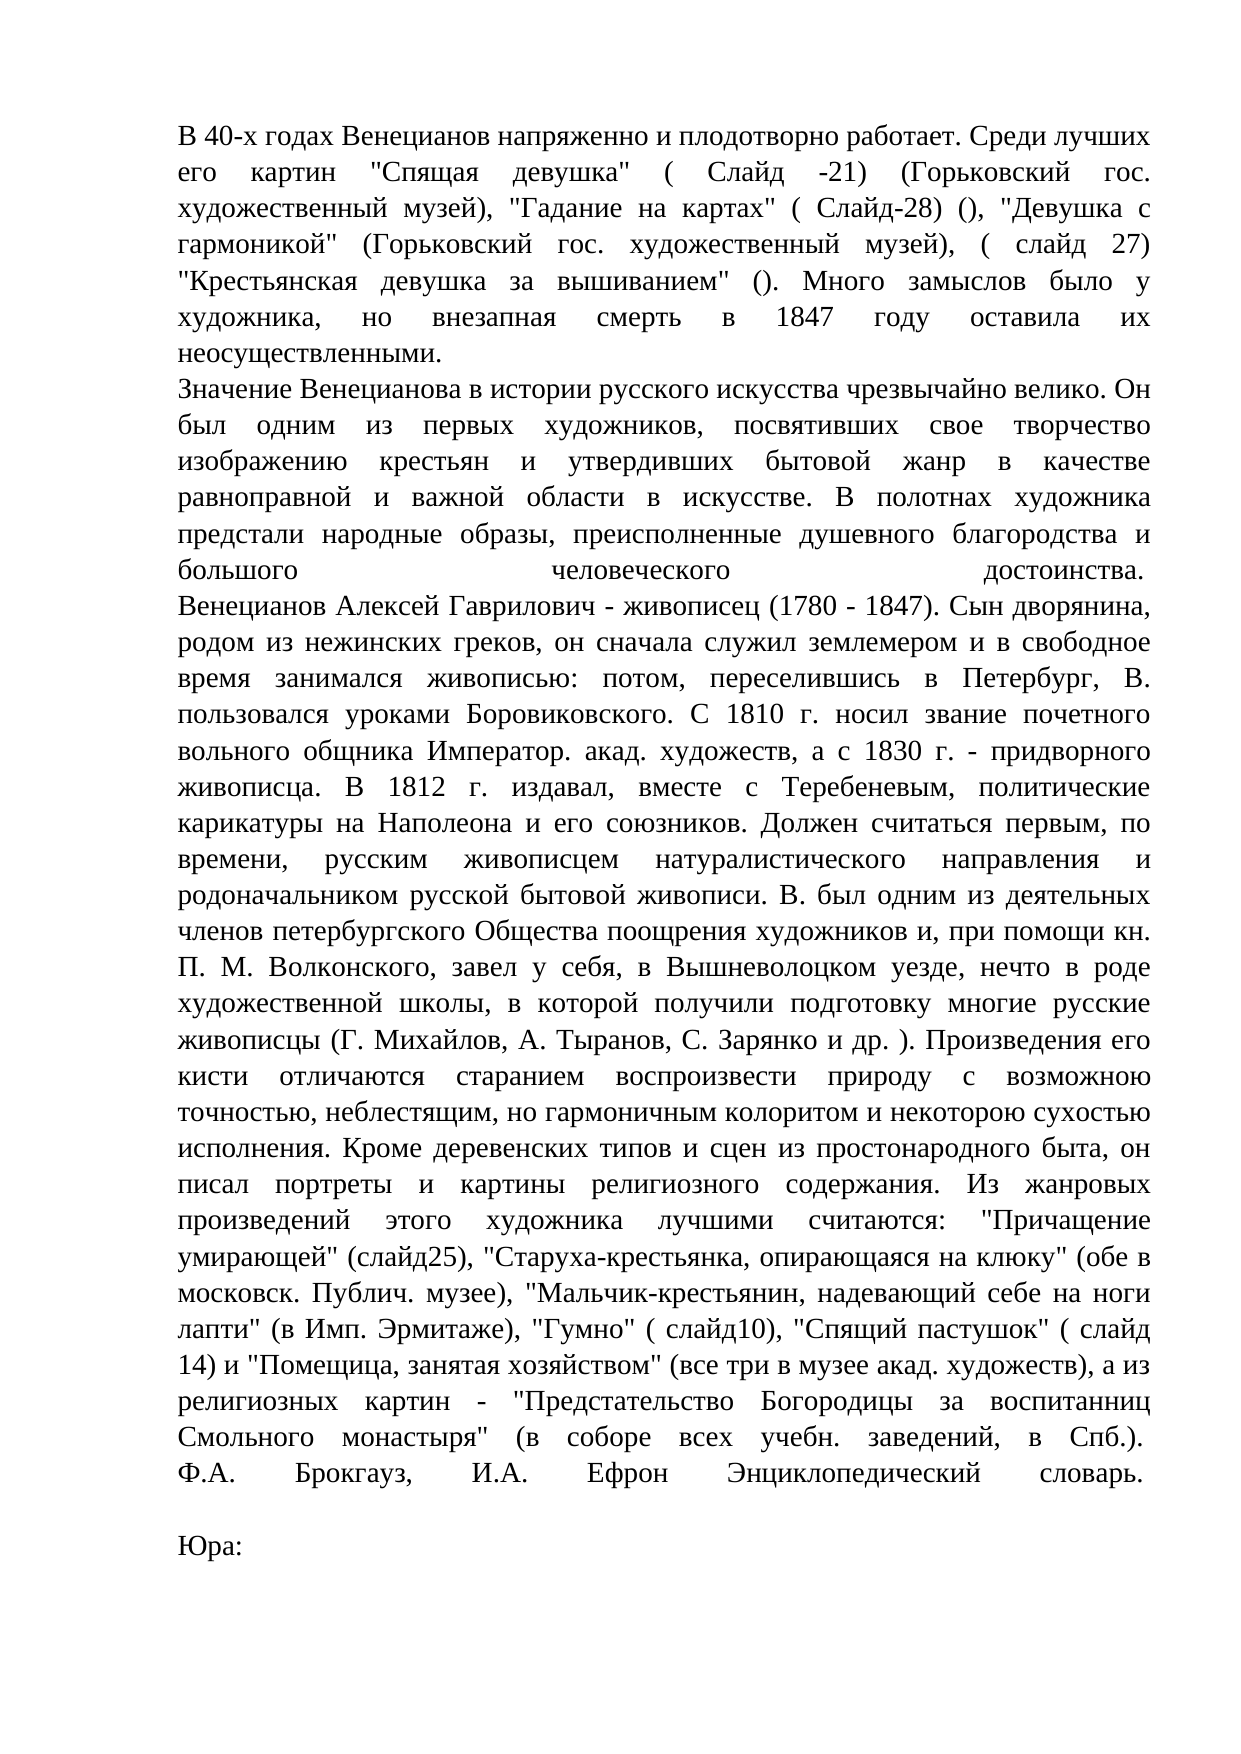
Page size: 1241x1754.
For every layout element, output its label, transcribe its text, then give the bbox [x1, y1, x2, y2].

text В 40-х годах Венецианов напряженно и плодотворно работает. Среди лучших его картин "Спящая девушка" ( Слайд -21) (Горьковский гос. художественный музей), "Гадание на картах" ( Слайд-28) (), "Девушка с гармоникой" (Горьковский гос. художественный музей), ( слайд 27) "Крестьянская девушка за вышиванием" (). Много замыслов было у художника, но внезапная смерть в 1847 году оставила их неосуществленными. Значение Венецианова в истории русского искусства чрезвычайно велико. Он был одним из первых художников, посвятивших свое творчество изображению крестьян и утвердивших бытовой жанр в качестве равноправной и важной области в искусстве. В полотнах художника предстали народные образы, преисполненные душевного благородства и большого человеческого достоинства. Венецианов Алексей Гаврилович - живописец (1780 - 1847). Сын дворянина, родом из нежинских греков, он сначала служил землемером и в свободное время занимался живописью: потом, переселившись в Петербург, В. пользовался уроками Боровиковского. С 1810 г. носил звание почетного вольного общника Император. акад. художеств, а с 1830 г. - придворного живописца. В 1812 г. издавал, вместе с Теребеневым, политические карикатуры на Наполеона и его союзников. Должен считаться первым, по времени, русским живописцем натуралистического направления и родоначальником русской бытовой живописи. В. был одним из деятельных членов петербургского Общества поощрения художников и, при помощи кн. П. М. Волконского, завел у себя, в Вышневолоцком уезде, нечто в роде художественной школы, в которой получили подготовку многие русские живописцы (Г. Михайлов, А. Тыранов, С. Зарянко и др. ). Произведения его кисти отличаются старанием воспроизвести природу с возможною точностью, неблестящим, но гармоничным колоритом и некоторою сухостью исполнения. Кроме деревенских типов и сцен из простонародного быта, он писал портреты и картины религиозного содержания. Из жанровых произведений этого художника лучшими считаются: "Причащение умирающей" (слайд25), "Старуха-крестьянка, опирающаяся на клюку" (обе в московск. Публич. музее), "Мальчик-крестьянин, надевающий себе на ноги лапти" (в Имп. Эрмитаже), "Гумно" ( слайд10), "Спящий пастушок" ( слайд 14) и "Помещица, занятая хозяйством" (все три в музее акад. художеств), а из религиозных картин - "Предстательство Богородицы за воспитанниц Смольного монастыря" (в соборе всех учебн. заведений, в Спб.). Ф.А. Брокгауз, И.А. Ефрон Энциклопедический словарь. Юра: [177, 118, 1152, 1561]
